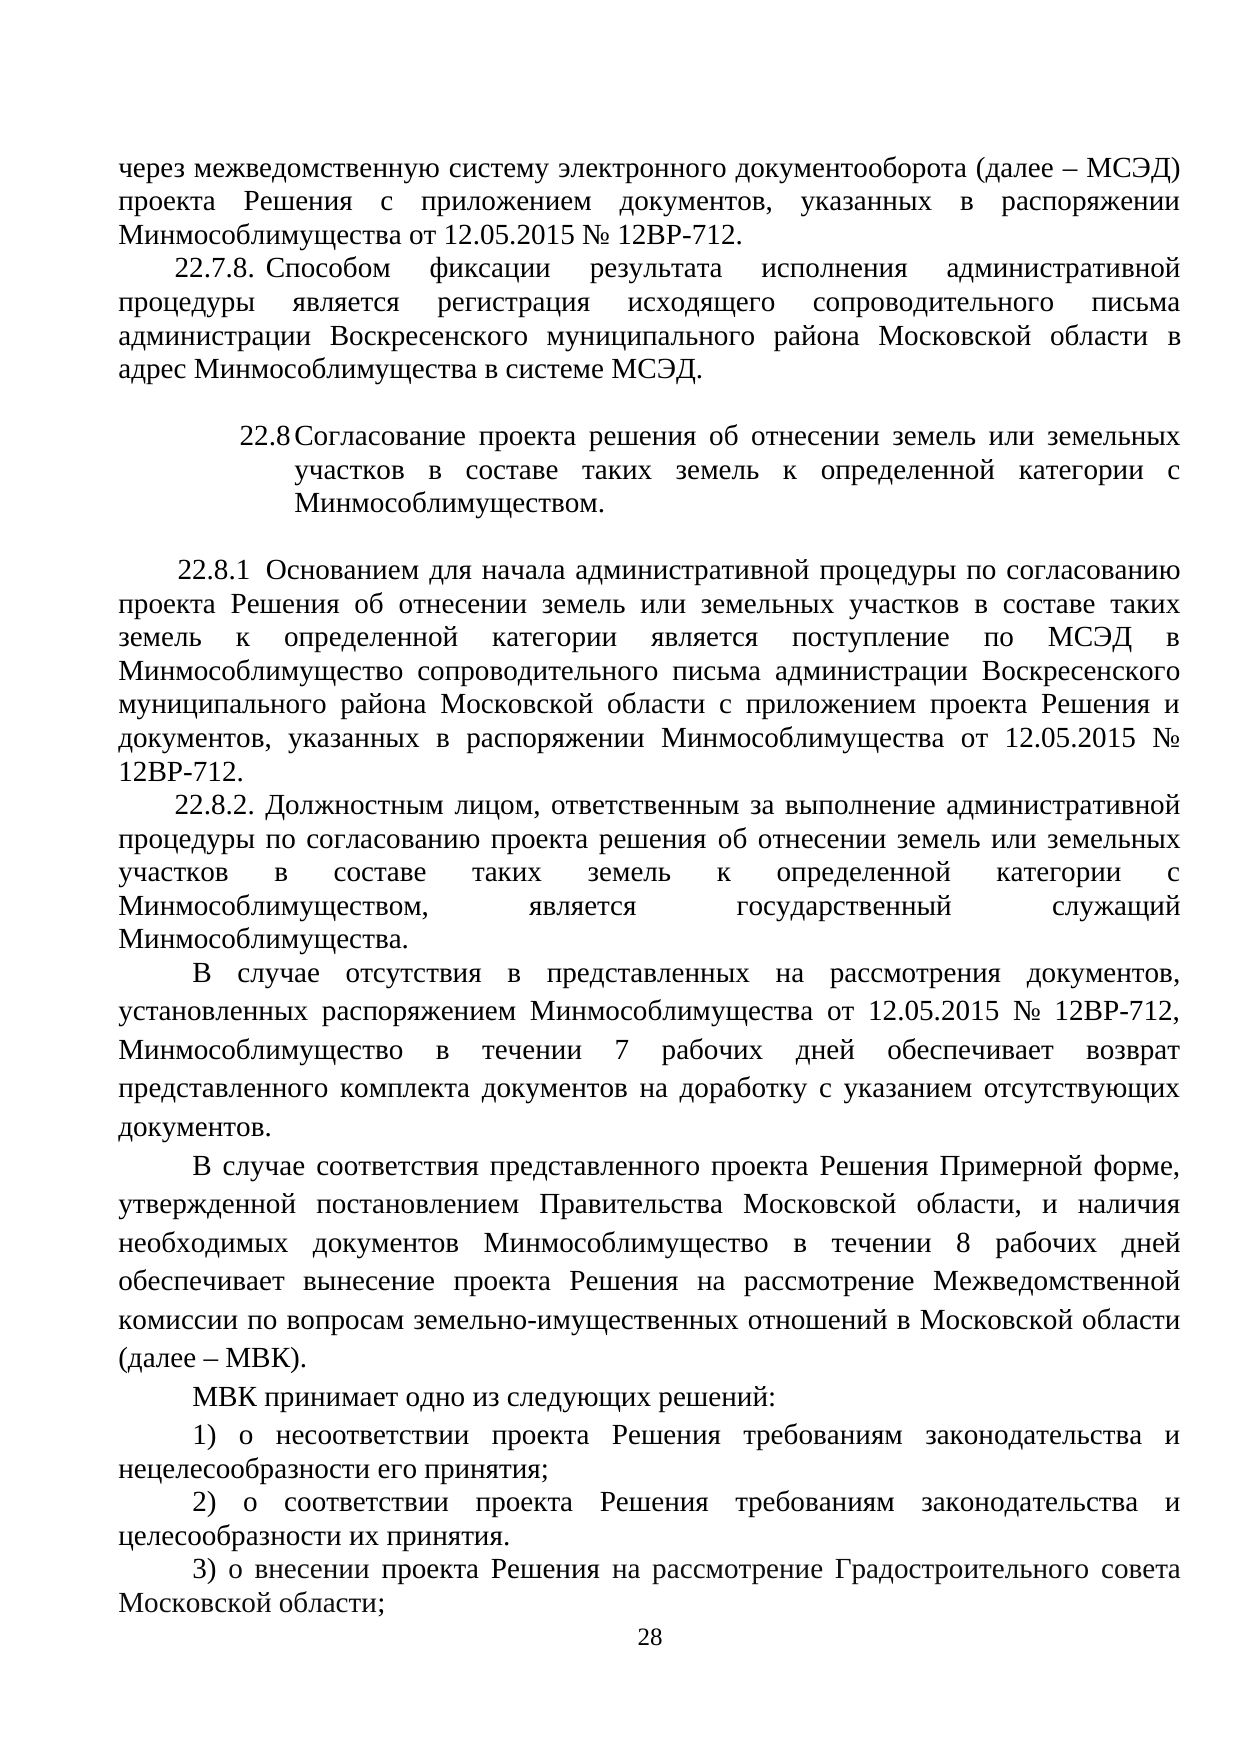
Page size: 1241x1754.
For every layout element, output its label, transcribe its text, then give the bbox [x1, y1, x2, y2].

list Согласование проекта решения об отнесении земель или земельных участков в составе таких земель к определенной категории с Минмособлимуществом. [239, 418, 1181, 519]
title 3) о внесении проекта Решения на рассмотрение Градостроительного совета Московской области; [118, 1552, 1181, 1619]
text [118, 150, 1181, 251]
text В случае соответствия представленного проекта Решения Примерной форме, утвержденной постановлением Правительства Московской области, и наличия необходимых документов Минмособлимущество в течении 8 рабочих дней обеспечивает вынесение проекта Решения на рассмотрение Межведомственной комиссии по вопросам земельно-имущественных отношений в Московской области (далее – МВК). [118, 1148, 1181, 1374]
text 22.7.8. Способом фиксации результата исполнения административной процедуры является регистрация исходящего сопроводительного письма администрации Воскресенского муниципального района Московской области в адрес Минмособлимущества в системе МСЭД. [118, 251, 1181, 385]
title 1) о несоответствии проекта Решения требованиям законодательства и нецелесообразности его принятия; [118, 1417, 1181, 1484]
list Основанием для начала административной процедуры по согласованию проекта Решения об отнесении земель или земельных участков в составе таких земель к определенной категории является поступление по МСЭД в Минмособлимущество сопроводительного письма администрации Воскресенского муниципального района Московской области с приложением проекта Решения и документов, указанных в распоряжении Минмособлимущества от 12.05.2015 № 12ВР-712. [118, 552, 1181, 787]
title 2) о соответствии проекта Решения требованиям законодательства и целесообразности их принятия. [118, 1484, 1181, 1552]
text В случае отсутствия в представленных на рассмотрения документов, установленных распоряжением Минмособлимущества от 12.05.2015 № 12ВР-712, Минмособлимущество в течении 7 рабочих дней обеспечивает возврат представленного комплекта документов на доработку с указанием отсутствующих документов. [118, 955, 1181, 1143]
text 22.8.2. Должностным лицом, ответственным за выполнение административной процедуры по согласованию проекта решения об отнесении земель или земельных участков в составе таких земель к определенной категории с Минмособлимуществом, является государственный служащий Минмособлимущества. [118, 787, 1181, 955]
text МВК принимает одно из следующих решений: [118, 1379, 1181, 1412]
